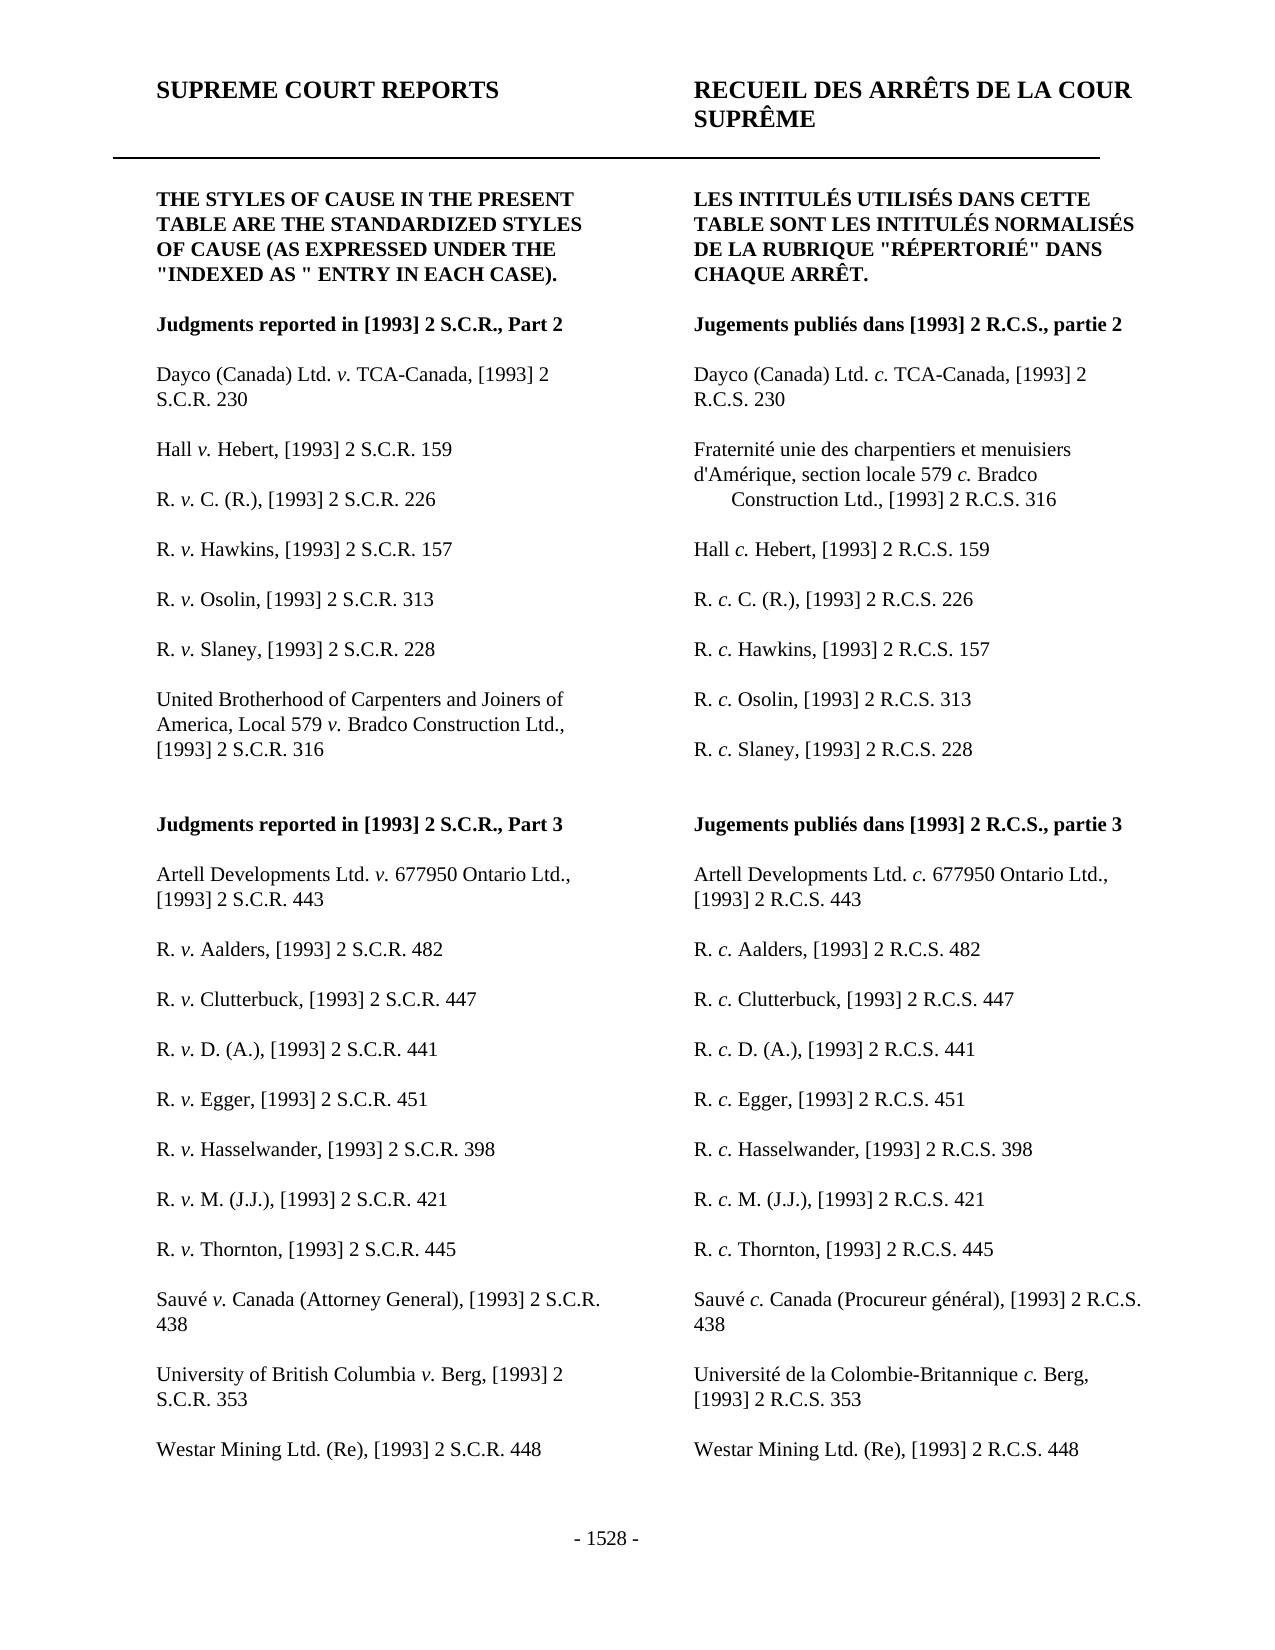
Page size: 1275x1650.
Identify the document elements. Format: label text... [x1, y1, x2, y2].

table_header LES INTITULÉS UTILISÉS DANS CETTE TABLE SONT LES INTITULÉS NORMALISÉS DE LA RUBRIQUE "RÉPERTORIÉ" DANS CHAQUE ARRÊT. Jugements publiés dans [1993] 2 R.C.S., partie 2 Dayco (Canada) Ltd. c. TCA-Canada, [1993] 2 R.C.S. 230 Fraternité unie des charpentiers et menuisiers d'Amérique, section locale 579 c. Bradco Construction Ltd., [1993] 2 R.C.S. 316 Hall c. Hebert, [1993] 2 R.C.S. 159 R. c. C. (R.), [1993] 2 R.C.S. 226 R. c. Hawkins, [1993] 2 R.C.S. 157 R. c. Osolin, [1993] 2 R.C.S. 313 R. c. Slaney, [1993] 2 R.C.S. 228 [650, 186, 1187, 811]
table_header SUPREME COURT REPORTS [113, 75, 650, 132]
table_header RECUEIL DES ARRÊTS DE LA COUR SUPRÊME [650, 75, 1187, 132]
table_header THE STYLES OF CAUSE IN THE PRESENT TABLE ARE THE STANDARDIZED STYLES OF CAUSE (AS EXPRESSED UNDER THE "INDEXED AS " ENTRY IN EACH CASE). Judgments reported in [1993] 2 S.C.R., Part 2 Dayco (Canada) Ltd. v. TCA-Canada, [1993] 2 S.C.R. 230 Hall v. Hebert, [1993] 2 S.C.R. 159 R. v. C. (R.), [1993] 2 S.C.R. 226 R. v. Hawkins, [1993] 2 S.C.R. 157 R. v. Osolin, [1993] 2 S.C.R. 313 R. v. Slaney, [1993] 2 S.C.R. 228 United Brotherhood of Carpenters and Joiners of America, Local 579 v. Bradco Construction Ltd., [1993] 2 S.C.R. 316 [113, 186, 650, 811]
table_cell Jugements publiés dans [1993] 2 R.C.S., partie 3 Artell Developments Ltd. c. 677950 Ontario Ltd., [1993] 2 R.C.S. 443 R. c. Aalders, [1993] 2 R.C.S. 482 R. c. Clutterbuck, [1993] 2 R.C.S. 447 R. c. D. (A.), [1993] 2 R.C.S. 441 R. c. Egger, [1993] 2 R.C.S. 451 R. c. Hasselwander, [1993] 2 R.C.S. 398 R. c. M. (J.J.), [1993] 2 R.C.S. 421 R. c. Thornton, [1993] 2 R.C.S. 445 Sauvé c. Canada (Procureur général), [1993] 2 R.C.S. 438 Université de la Colombie-Britannique c. Berg, [1993] 2 R.C.S. 353 Westar Mining Ltd. (Re), [1993] 2 R.C.S. 448 [650, 811, 1187, 1486]
table_cell Judgments reported in [1993] 2 S.C.R., Part 3 Artell Developments Ltd. v. 677950 Ontario Ltd., [1993] 2 S.C.R. 443 R. v. Aalders, [1993] 2 S.C.R. 482 R. v. Clutterbuck, [1993] 2 S.C.R. 447 R. v. D. (A.), [1993] 2 S.C.R. 441 R. v. Egger, [1993] 2 S.C.R. 451 R. v. Hasselwander, [1993] 2 S.C.R. 398 R. v. M. (J.J.), [1993] 2 S.C.R. 421 R. v. Thornton, [1993] 2 S.C.R. 445 Sauvé v. Canada (Attorney General), [1993] 2 S.C.R. 438 University of British Columbia v. Berg, [1993] 2 S.C.R. 353 Westar Mining Ltd. (Re), [1993] 2 S.C.R. 448 [113, 811, 650, 1486]
